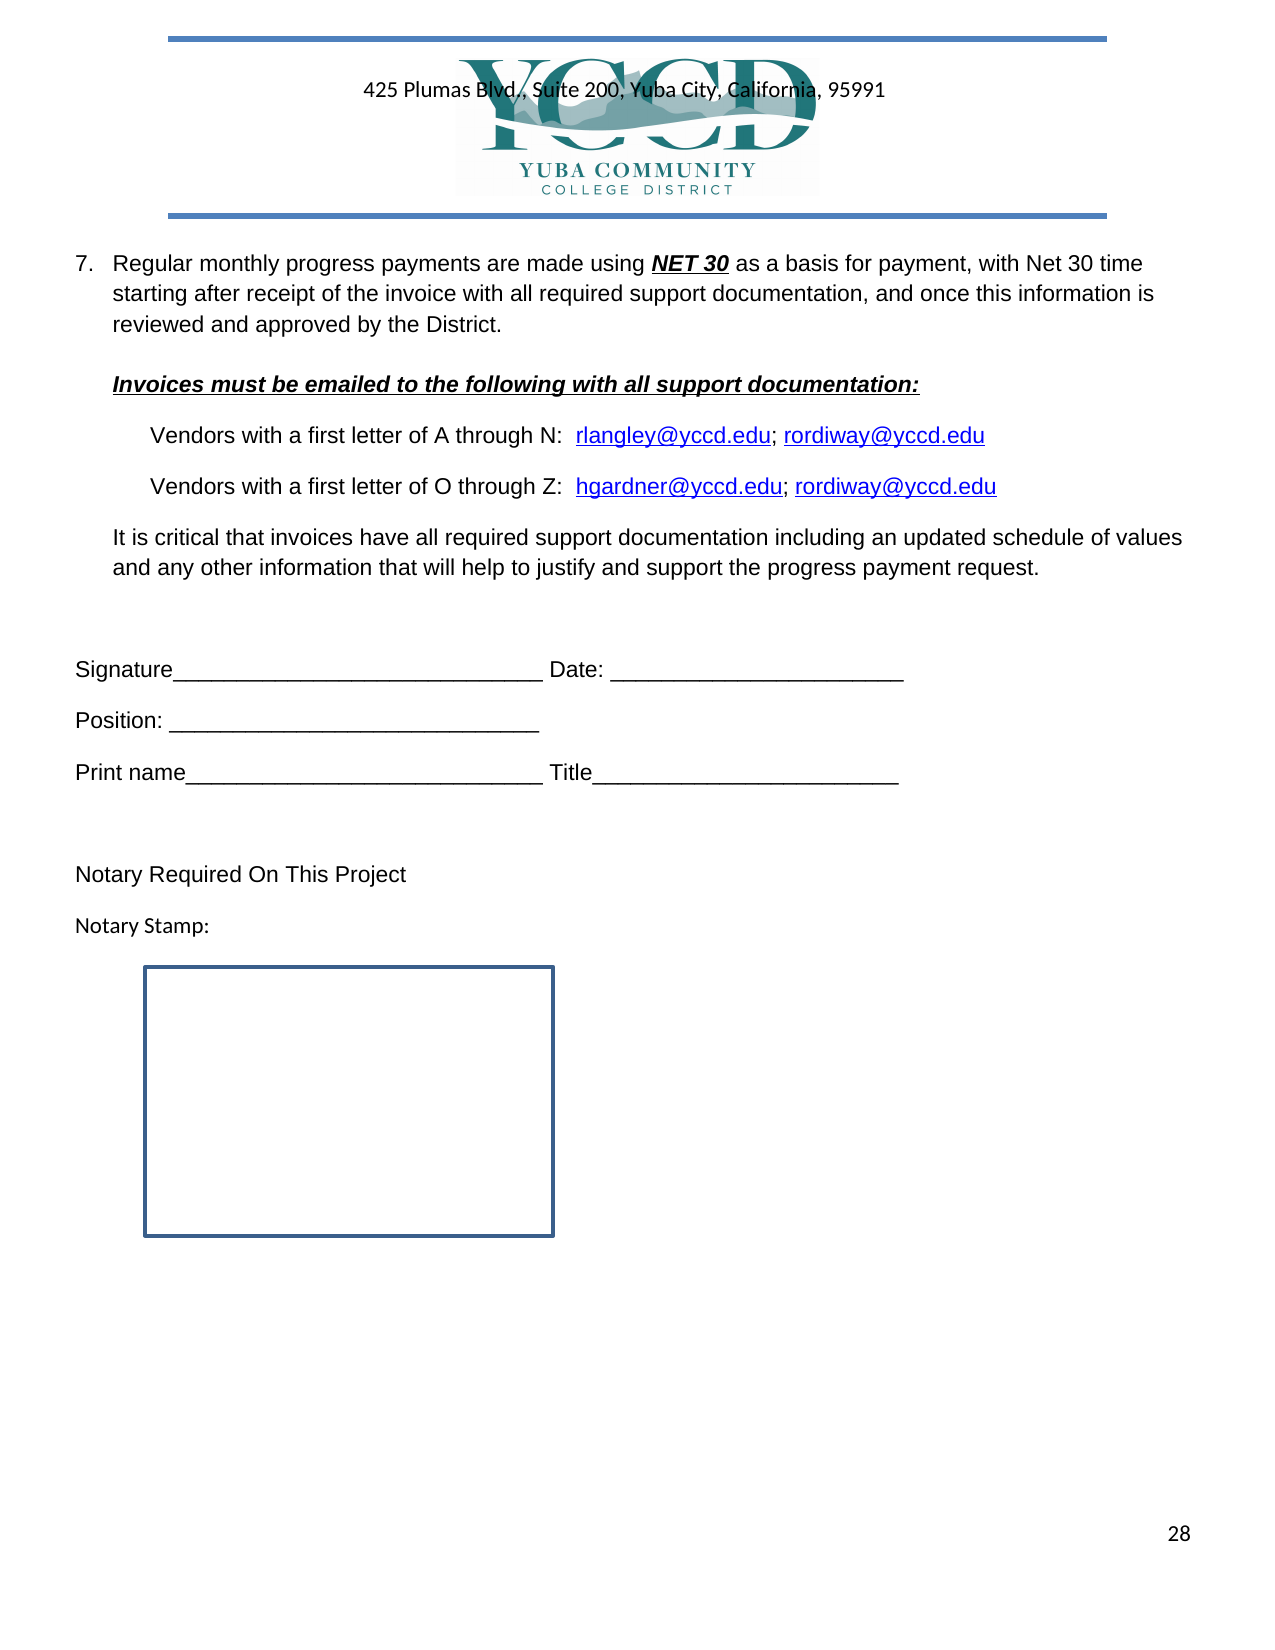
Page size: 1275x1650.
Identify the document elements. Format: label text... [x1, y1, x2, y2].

picture [455, 58, 820, 131]
text It is critical that invoices have all required support documentation including an updated schedule of values and any other information that will help to justify and support the progress payment request. [112, 524, 1191, 581]
text Print name____________________________ Title________________________ [75, 758, 1191, 785]
list Invoices must be emailed to the following with all support documentation: [112, 371, 1191, 397]
text Signature_____________________________ Date: _______________________ [75, 656, 1191, 683]
text Vendors with a first letter of A through N: rlangley@yccd.edu; rordiway@yccd.edu [150, 422, 1191, 448]
text Position: _____________________________ [75, 707, 1191, 734]
text Notary Stamp: [75, 912, 1191, 940]
list Regular monthly progress payments are made using NET 30 as a basis for payment, with Net 30 time starting after receipt of the invoice with all required support documentation, and once this information is reviewed and approved by the District. [75, 131, 1191, 337]
text Notary Required On This Project [75, 861, 1191, 887]
text Vendors with a first letter of O through Z: hgardner@yccd.edu; rordiway@yccd.edu [150, 473, 1191, 499]
